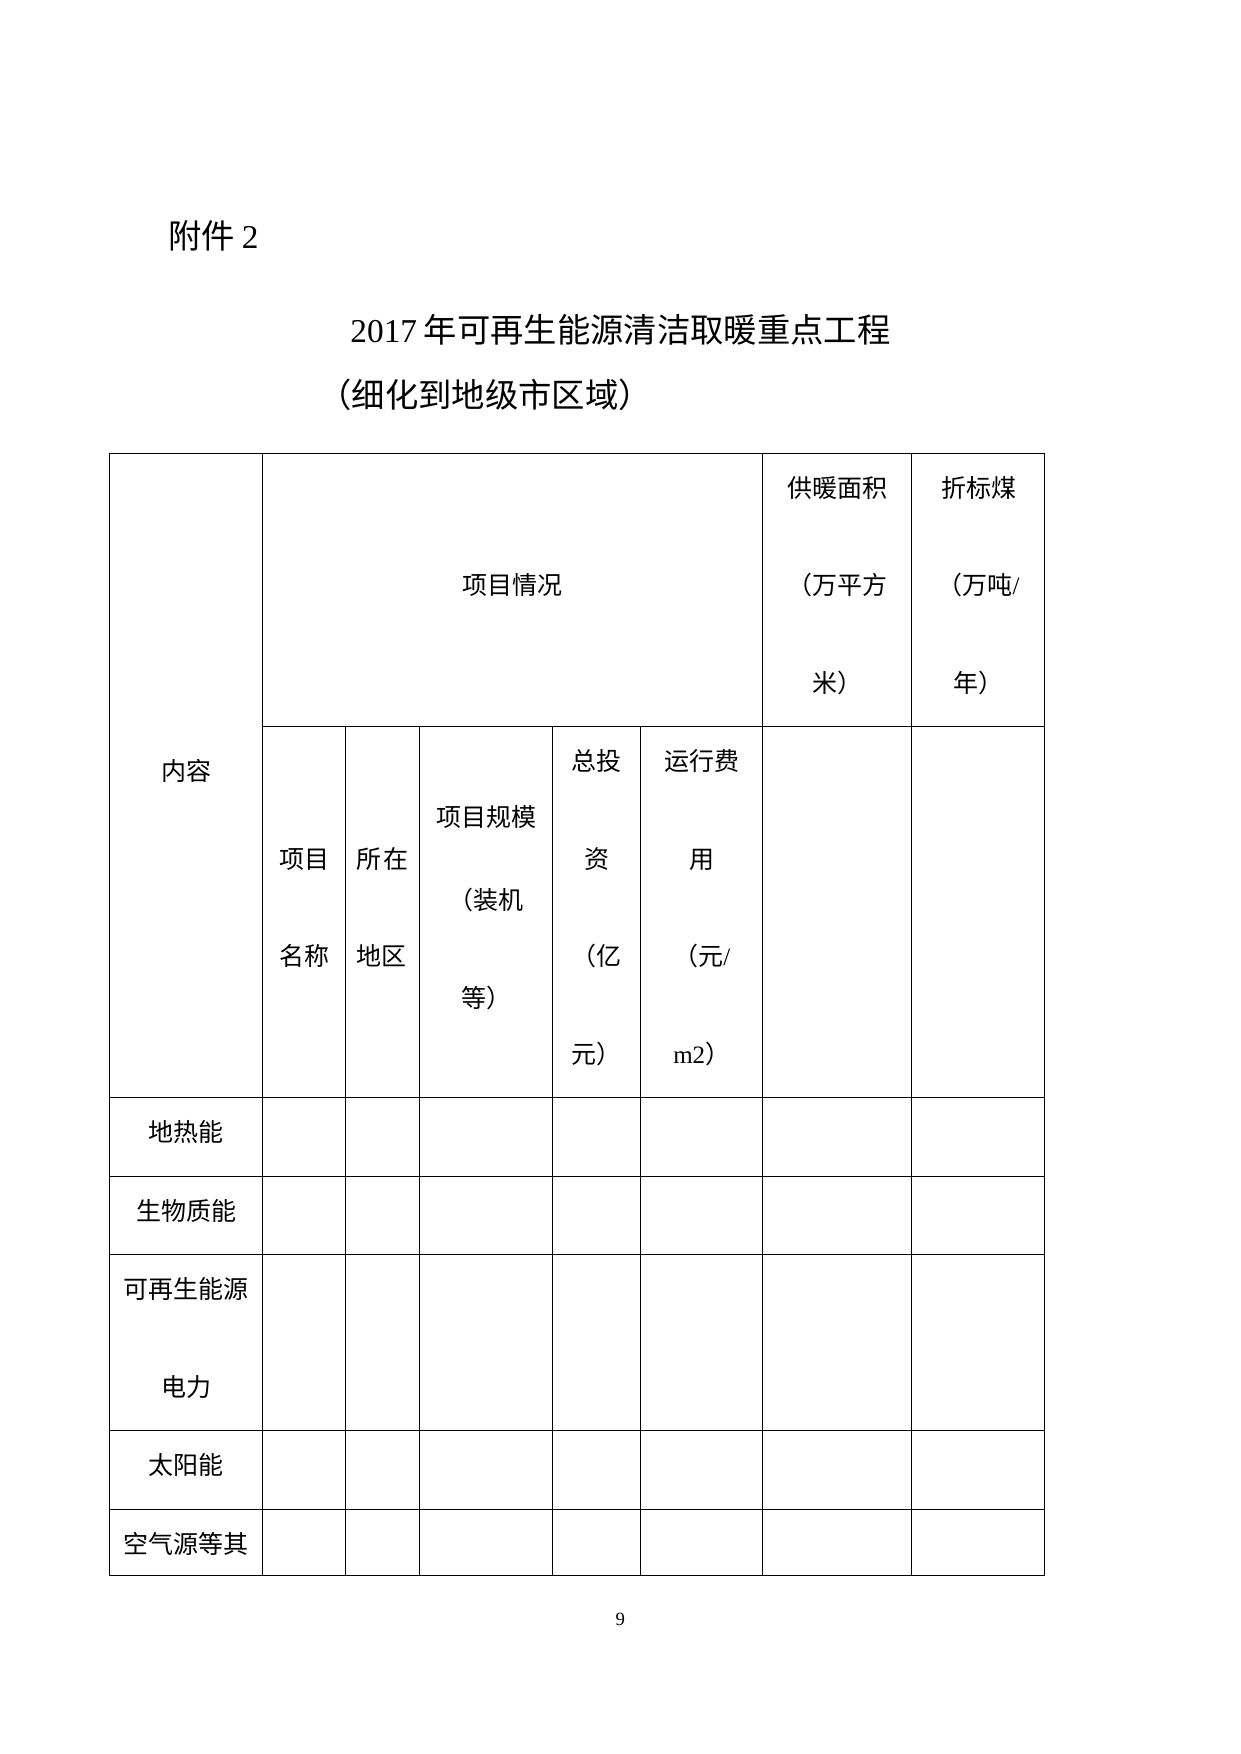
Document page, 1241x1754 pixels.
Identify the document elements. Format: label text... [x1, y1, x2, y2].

table_cell [263, 1510, 345, 1575]
table_cell 项目规模 （装机等） [420, 727, 552, 1097]
table_cell [641, 1098, 762, 1176]
table_cell [763, 1098, 911, 1176]
table_cell [346, 1177, 419, 1254]
table_header 折标煤（万吨/年） [912, 454, 1044, 726]
table_cell [553, 1098, 640, 1176]
table_cell [641, 1510, 762, 1575]
table_cell [912, 1177, 1044, 1254]
table_header 项目情况 [263, 454, 762, 726]
table_cell [763, 1431, 911, 1509]
table_cell [553, 1510, 640, 1575]
table_header 内容 [110, 454, 262, 1097]
table_cell 运行费用（元/m2） [641, 727, 762, 1097]
table_cell 总投资（亿元） [553, 727, 640, 1097]
text 附件2 [168, 202, 1072, 267]
table_cell 生物质能 [110, 1177, 262, 1254]
table_cell 可再生能源电力 [110, 1255, 262, 1430]
table_cell [346, 1431, 419, 1509]
table_cell 空气源等其他类型 [110, 1510, 262, 1575]
table_cell [912, 1098, 1044, 1176]
table_cell [263, 1098, 345, 1176]
table_cell 太阳能 [110, 1431, 262, 1509]
table_cell [763, 1510, 911, 1575]
table_cell 所在地区 [346, 727, 419, 1097]
table_cell [912, 1255, 1044, 1430]
table_cell [263, 1177, 345, 1254]
table_cell [420, 1098, 552, 1176]
table_cell [641, 1177, 762, 1254]
table_cell [420, 1431, 552, 1509]
table_cell [763, 727, 911, 1097]
table_cell [346, 1510, 419, 1575]
table_cell [553, 1431, 640, 1509]
table_cell 地热能 [110, 1098, 262, 1176]
table_cell [263, 1255, 345, 1430]
text 2017年可再生能源清洁取暖重点工程 [168, 291, 1072, 356]
table_cell [420, 1255, 552, 1430]
table_cell [763, 1177, 911, 1254]
table_cell [763, 1255, 911, 1430]
table_cell [553, 1177, 640, 1254]
table_cell [641, 1431, 762, 1509]
table_cell [553, 1255, 640, 1430]
table_cell [912, 727, 1044, 1097]
table_cell [346, 1255, 419, 1430]
table_cell [912, 1431, 1044, 1509]
table_cell 项目名称 [263, 727, 345, 1097]
text （细化到地级市区域） [168, 356, 1072, 420]
table_cell [912, 1510, 1044, 1575]
table_cell [263, 1431, 345, 1509]
table_cell [420, 1510, 552, 1575]
table_cell [641, 1255, 762, 1430]
table_cell [346, 1098, 419, 1176]
table_header 供暖面积（万平方米） [763, 454, 911, 726]
table_cell [420, 1177, 552, 1254]
